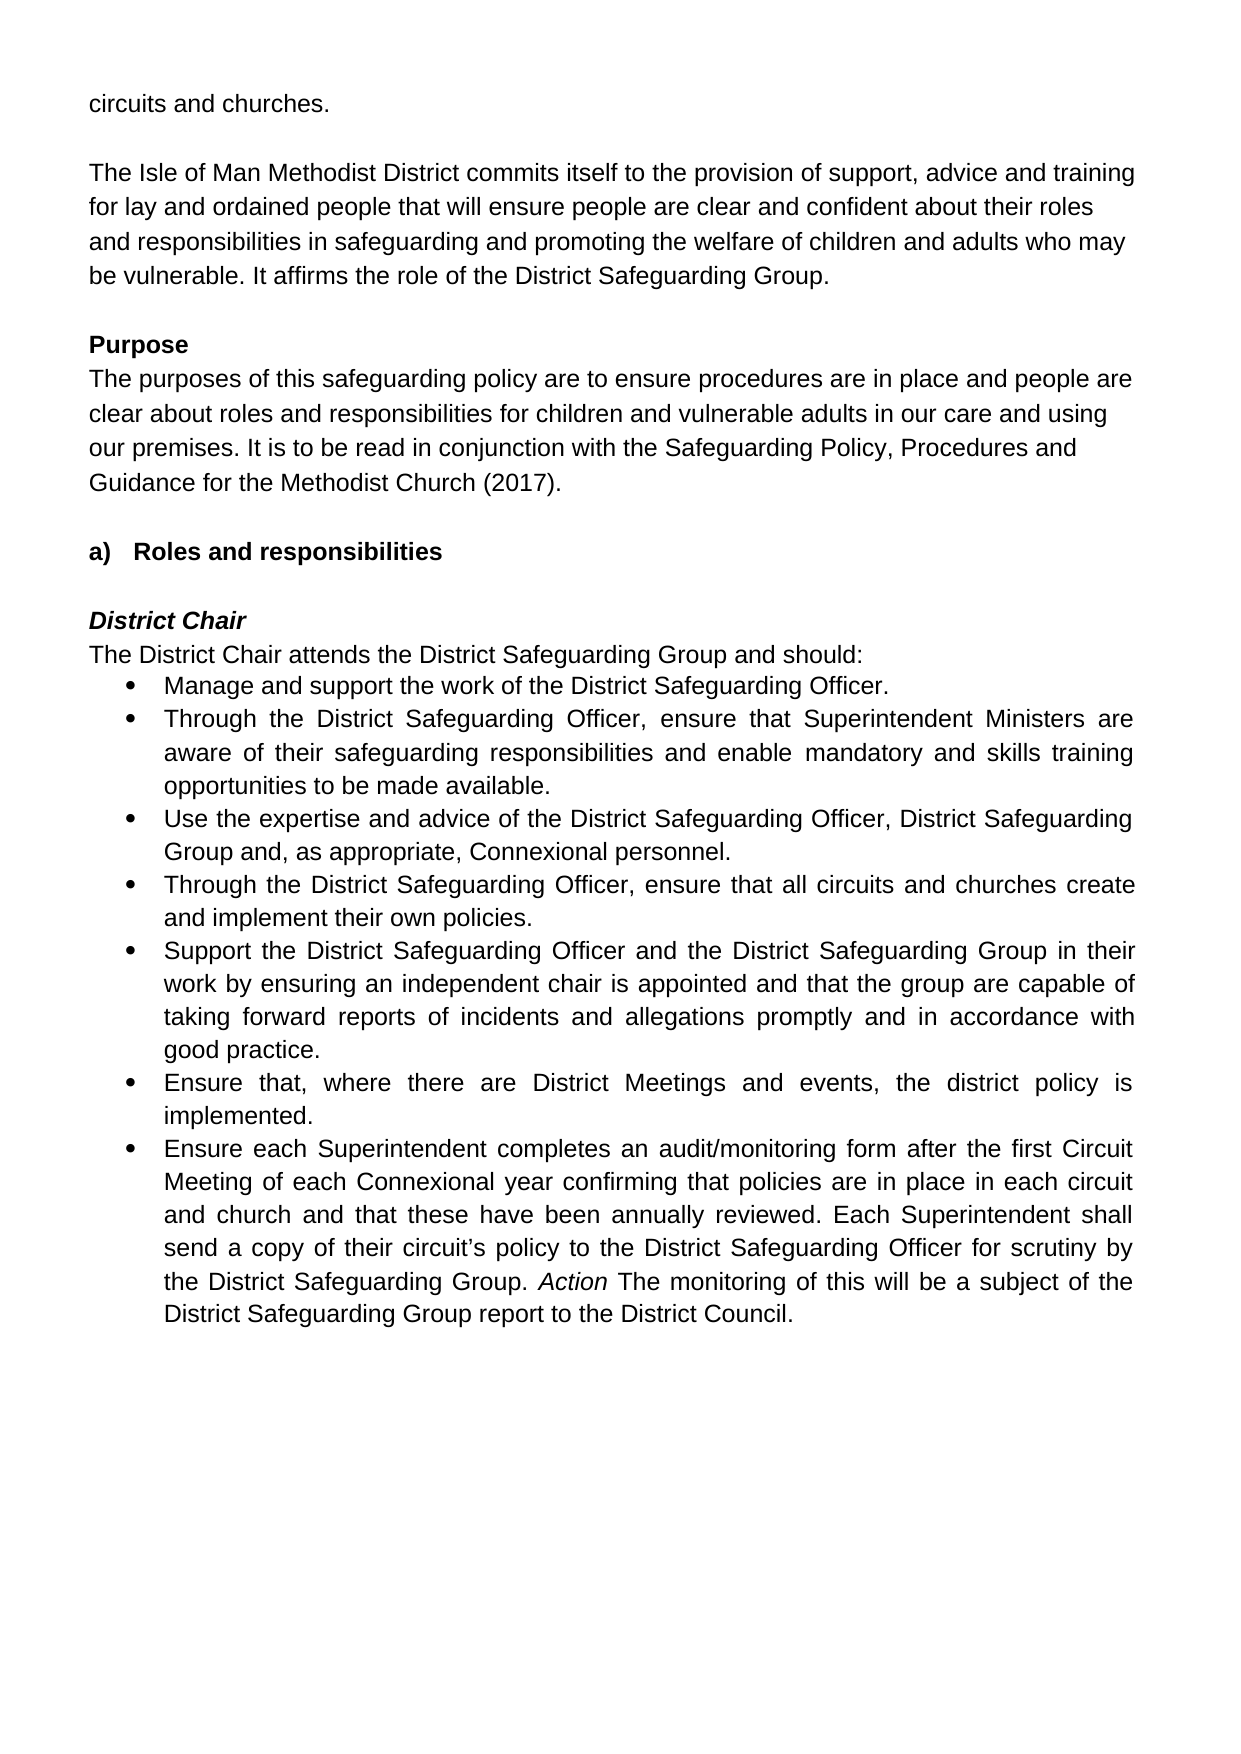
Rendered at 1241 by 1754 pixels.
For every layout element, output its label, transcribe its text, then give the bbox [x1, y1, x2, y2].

list Through the District Safeguarding Officer, ensure that Superintendent Ministers are aware of their safeguarding responsibilities and enable mandatory and skills training opportunities to be made available. [126, 704, 1134, 799]
text Purpose [89, 330, 1137, 359]
list Use the expertise and advice of the District Safeguarding Officer, District Safeguarding Group and, as appropriate, Connexional personnel. [126, 804, 1134, 866]
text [89, 89, 1137, 117]
list Ensure each Superintendent completes an audit/monitoring form after the first Circuit Meeting of each Connexional year confirming that policies are in place in each circuit and church and that these have been annually reviewed. Each Superintendent shall send a copy of their circuit’s policy to the District Safeguarding Officer for scrutiny by the District Safeguarding Group. Action The monitoring of this will be a subject of the District Safeguarding Group report to the District Council. [126, 1134, 1134, 1328]
text The Isle of Man Methodist District commits itself to the provision of support, advice and training for lay and ordained people that will ensure people are clear and confident about their roles and responsibilities in safeguarding and promoting the welfare of children and adults who may be vulnerable. It affirms the role of the District Safeguarding Group. [89, 158, 1137, 290]
list Support the District Safeguarding Officer and the District Safeguarding Group in their work by ensuring an independent chair is appointed and that the group are capable of taking forward reports of incidents and allegations promptly and in accordance with good practice. [126, 936, 1137, 1064]
list Ensure that, where there are District Meetings and events, the district policy is implemented. [126, 1068, 1134, 1130]
text District Chair [89, 606, 1137, 634]
list Through the District Safeguarding Officer, ensure that all circuits and churches create and implement their own policies. [126, 870, 1137, 932]
text a) Roles and responsibilities [89, 537, 1137, 566]
list Manage and support the work of the District Safeguarding Officer. [126, 671, 1134, 700]
text The purposes of this safeguarding policy are to ensure procedures are in place and people are clear about roles and responsibilities for children and vulnerable adults in our care and using our premises. It is to be read in conjunction with the Safeguarding Policy, Procedures and Guidance for the Methodist Church (2017). [89, 364, 1137, 497]
text The District Chair attends the District Safeguarding Group and should: [89, 640, 1137, 669]
